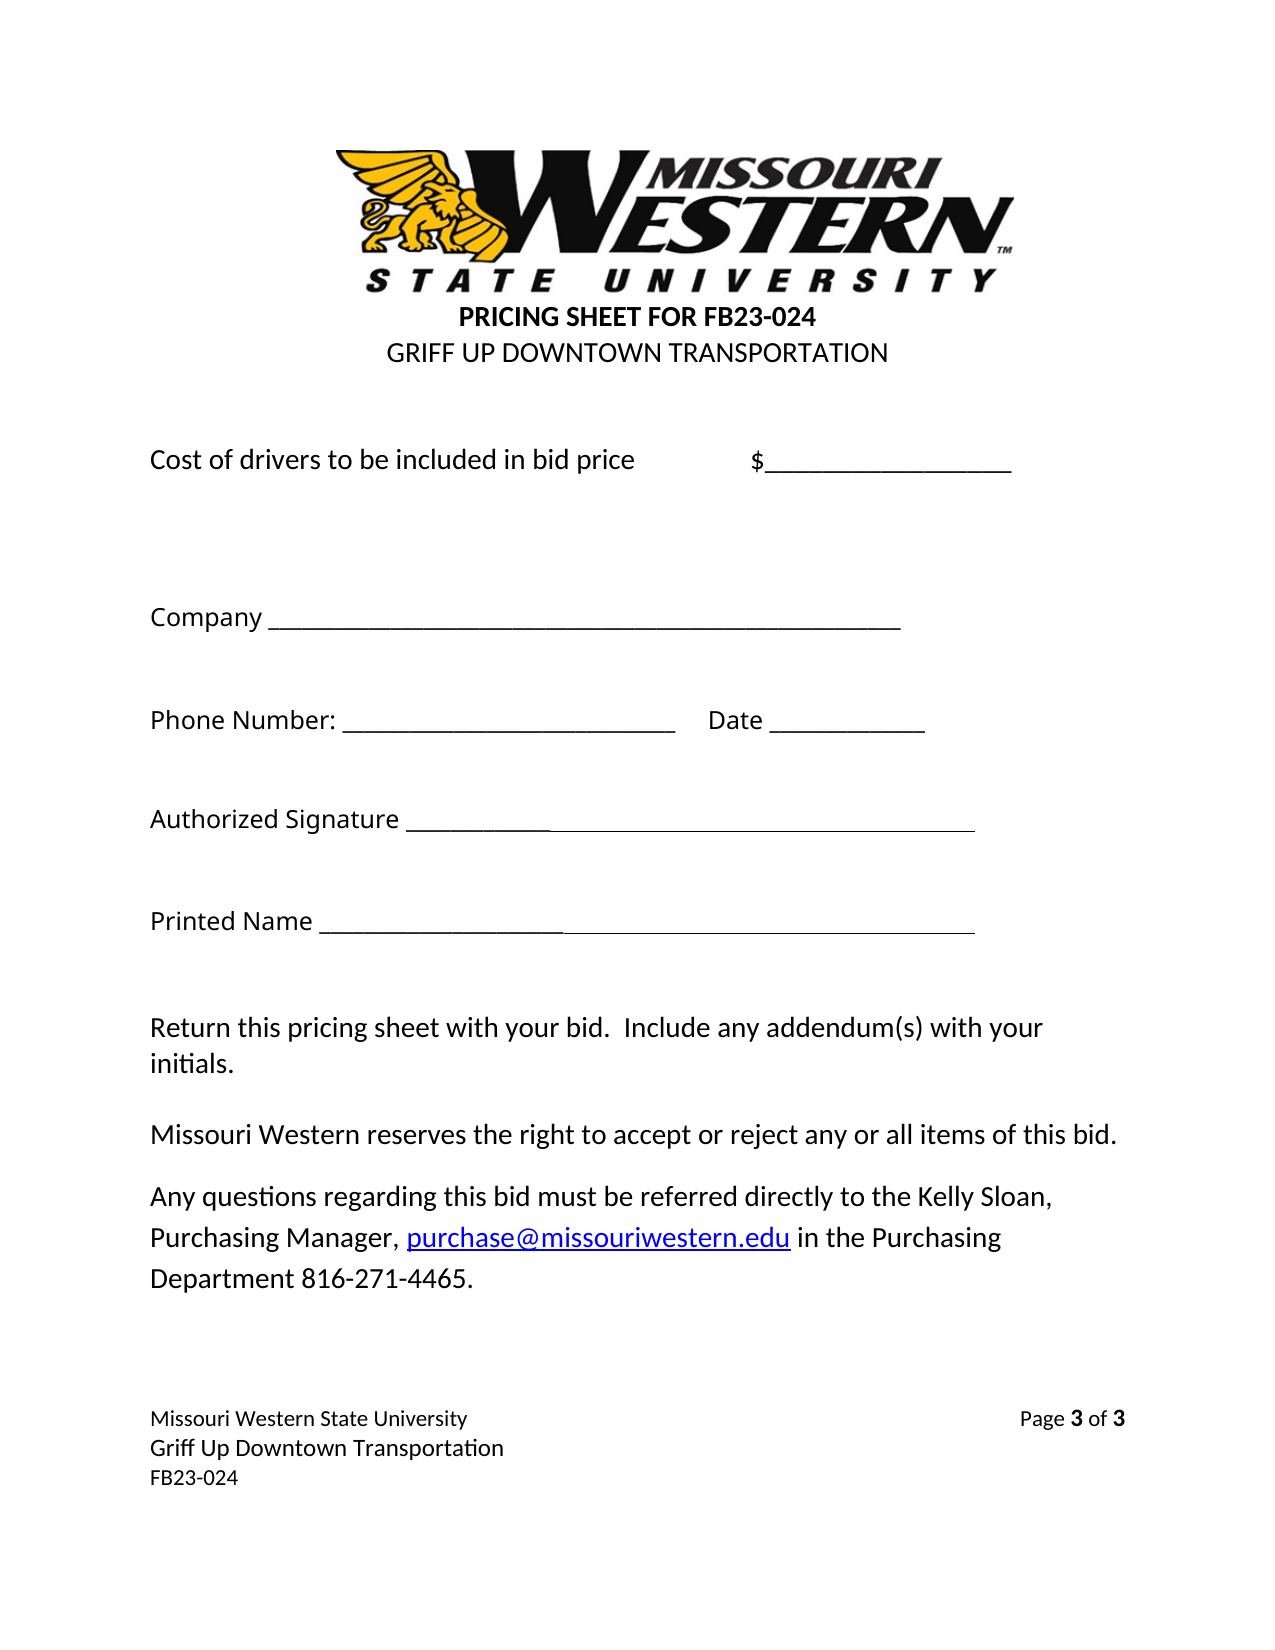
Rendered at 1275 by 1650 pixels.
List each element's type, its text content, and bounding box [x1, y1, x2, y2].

text Phone Number: ______________________________ Date ______________ [150, 702, 1125, 736]
text Company _________________________________________________________ [150, 600, 1125, 634]
text Cost of drivers to be included in bid price $_________________ [150, 441, 1125, 477]
picture [336, 150, 1015, 299]
text PRICING SHEET FOR FB23-024 [150, 298, 1125, 334]
text Printed Name ______________________ [150, 904, 1125, 938]
text Return this pricing sheet with your bid. Include any addendum(s) with your initials. [150, 1009, 1125, 1080]
text Missouri Western reserves the right to accept or reject any or all items of this bid. [150, 1116, 1125, 1152]
text Any questions regarding this bid must be referred directly to the Kelly Sloan, Purchasing Manager, purchase@missouriwestern.edu in the Purchasing Department 816-271-4465. [150, 1178, 1125, 1295]
text Authorized Signature _____________ [150, 802, 1125, 836]
text GRIFF UP DOWNTOWN TRANSPORTATION [150, 334, 1125, 370]
